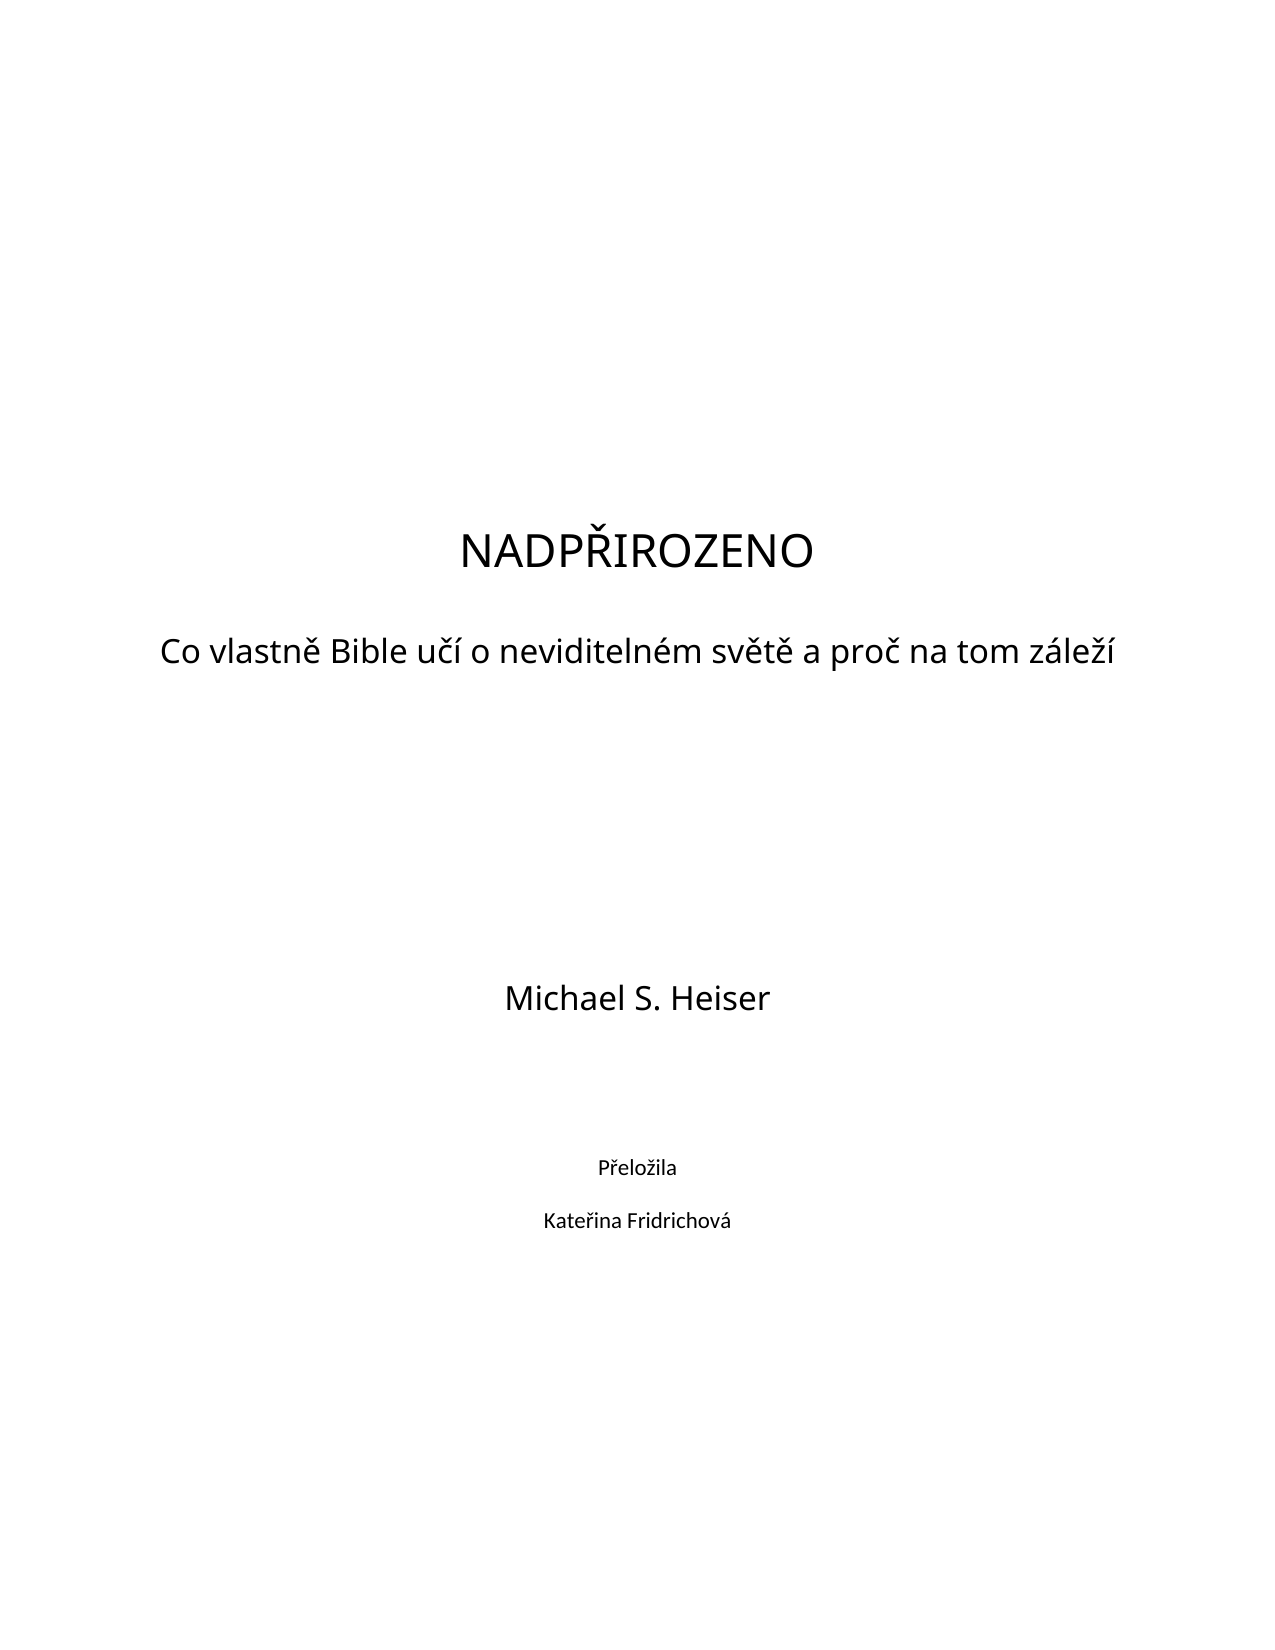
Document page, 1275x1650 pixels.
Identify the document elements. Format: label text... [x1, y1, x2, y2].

text Přeložila [150, 1153, 1125, 1181]
text NADPŘIROZENO [150, 518, 1125, 581]
text Co vlastně Bible učí o neviditelném světě a proč na tom záleží [150, 627, 1125, 673]
text Kateřina Fridrichová [150, 1206, 1125, 1234]
text Michael S. Heiser [150, 974, 1125, 1020]
